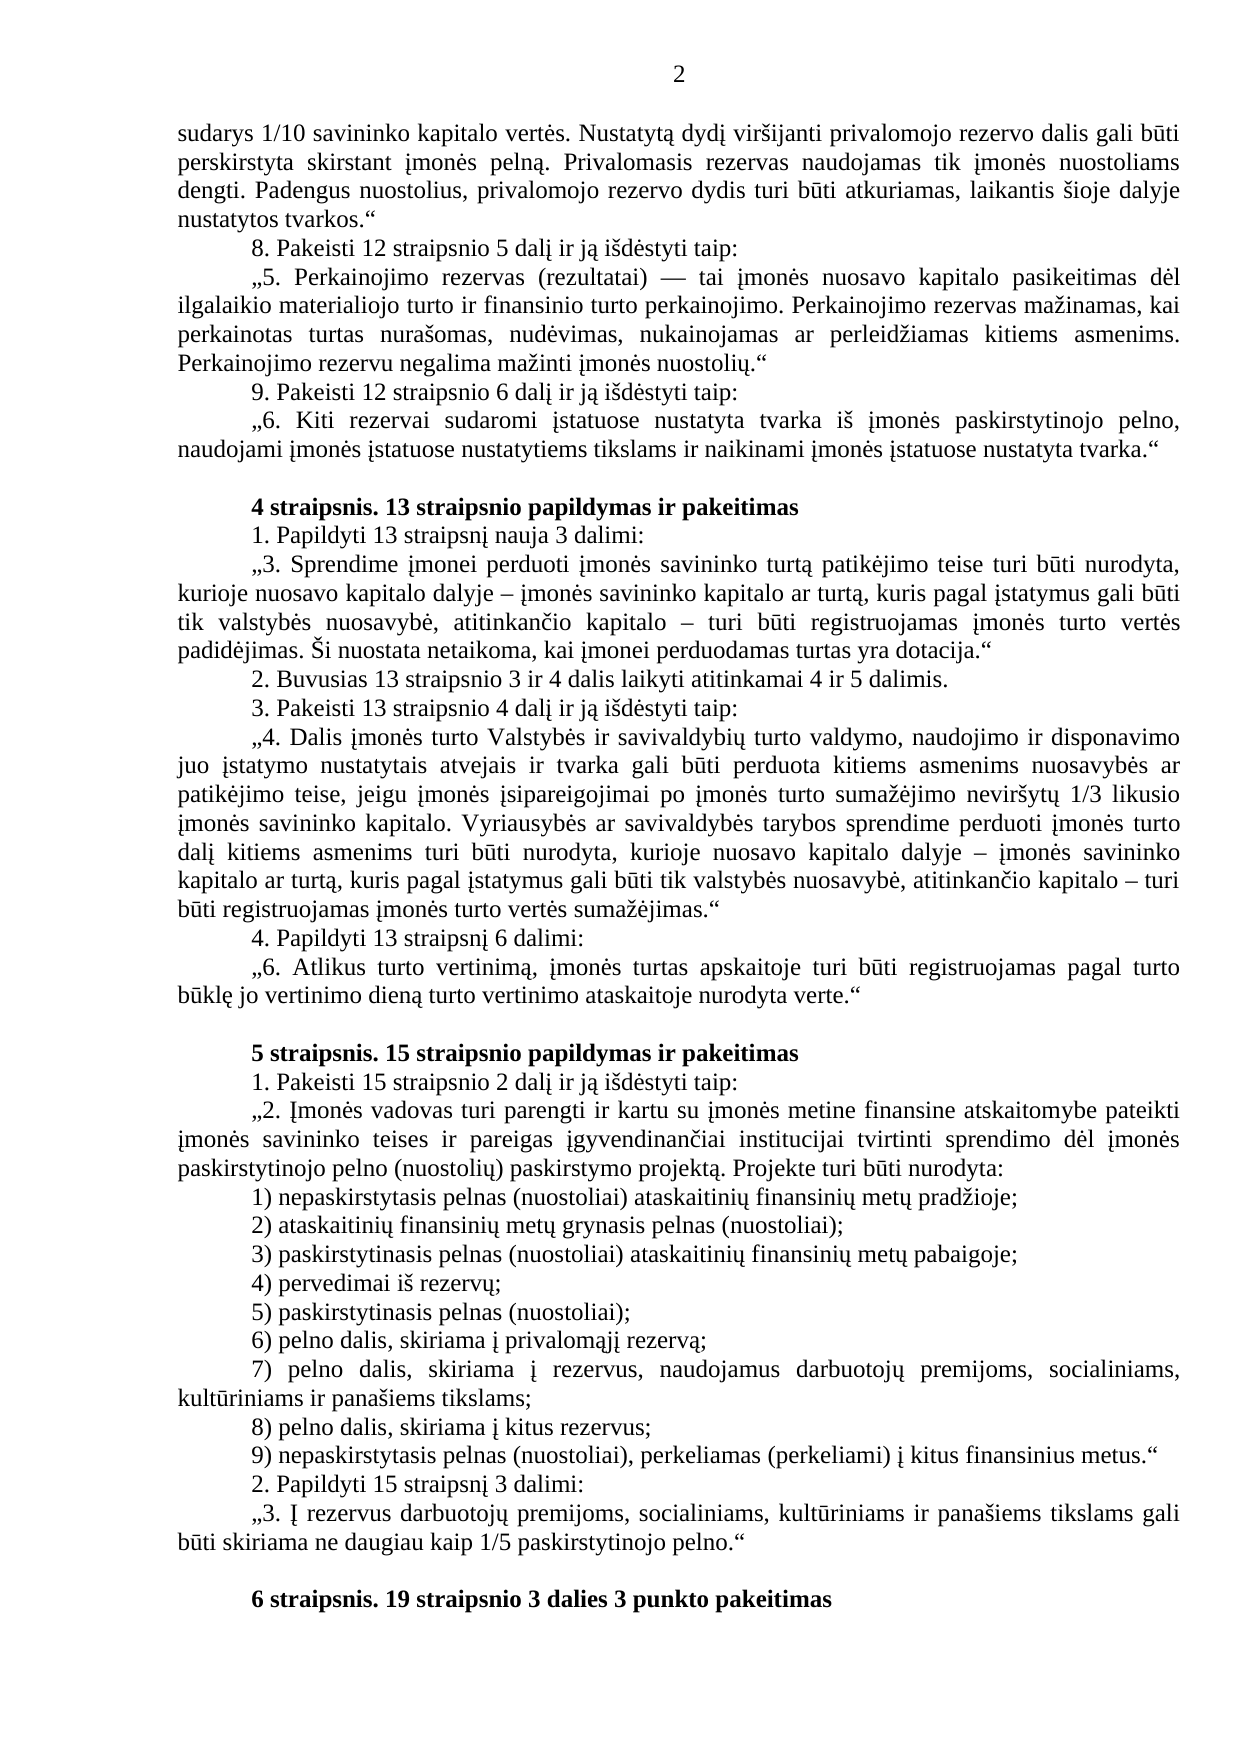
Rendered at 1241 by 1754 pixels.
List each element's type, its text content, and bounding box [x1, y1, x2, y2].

text „6. Atlikus turto vertinimą, įmonės turtas apskaitoje turi būti registruojamas pagal turto būklę jo vertinimo dieną turto vertinimo ataskaitoje nurodyta verte.“ [177, 952, 1181, 1009]
text 6 straipsnis. 19 straipsnio 3 dalies 3 punkto pakeitimas [177, 1584, 1181, 1613]
text „4. Dalis įmonės turto Valstybės ir savivaldybių turto valdymo, naudojimo ir disponavimo juo įstatymo nustatytais atvejais ir tvarka gali būti perduota kitiems asmenims nuosavybės ar patikėjimo teise, jeigu įmonės įsipareigojimai po įmonės turto sumažėjimo neviršytų 1/3 likusio įmonės savininko kapitalo. Vyriausybės ar savivaldybės tarybos sprendime perduoti įmonės turto dalį kitiems asmenims turi būti nurodyta, kurioje nuosavo kapitalo dalyje – įmonės savininko kapitalo ar turtą, kuris pagal įstatymus gali būti tik valstybės nuosavybė, atitinkančio kapitalo – turi būti registruojamas įmonės turto vertės sumažėjimas.“ [177, 722, 1181, 923]
text 4 straipsnis. 13 straipsnio papildymas ir pakeitimas [177, 492, 1181, 521]
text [177, 118, 1181, 233]
text 9. Pakeisti 12 straipsnio 6 dalį ir ją išdėstyti taip: [177, 377, 1181, 406]
text „6. Kiti rezervai sudaromi įstatuose nustatyta tvarka iš įmonės paskirstytinojo pelno, naudojami įmonės įstatuose nustatytiems tikslams ir naikinami įmonės įstatuose nustatyta tvarka.“ [177, 406, 1181, 463]
text 2) ataskaitinių finansinių metų grynasis pelnas (nuostoliai); [177, 1211, 1181, 1239]
text 9) nepaskirstytasis pelnas (nuostoliai), perkeliamas (perkeliami) į kitus finansinius metus.“ [177, 1441, 1181, 1469]
text 2. Papildyti 15 straipsnį 3 dalimi: [177, 1469, 1181, 1498]
text 1. Papildyti 13 straipsnį nauja 3 dalimi: [177, 521, 1181, 549]
text 4) pervedimai iš rezervų; [177, 1268, 1181, 1297]
text 3. Pakeisti 13 straipsnio 4 dalį ir ją išdėstyti taip: [177, 693, 1181, 722]
text „3. Į rezervus darbuotojų premijoms, socialiniams, kultūriniams ir panašiems tikslams gali būti skiriama ne daugiau kaip 1/5 paskirstytinojo pelno.“ [177, 1498, 1181, 1556]
text „5. Perkainojimo rezervas (rezultatai) — tai įmonės nuosavo kapitalo pasikeitimas dėl ilgalaikio materialiojo turto ir finansinio turto perkainojimo. Perkainojimo rezervas mažinamas, kai perkainotas turtas nurašomas, nudėvimas, nukainojamas ar perleidžiamas kitiems asmenims. Perkainojimo rezervu negalima mažinti įmonės nuostolių.“ [177, 262, 1181, 377]
text 5) paskirstytinasis pelnas (nuostoliai); [177, 1297, 1181, 1326]
text 5 straipsnis. 15 straipsnio papildymas ir pakeitimas [177, 1038, 1181, 1067]
text 7) pelno dalis, skiriama į rezervus, naudojamus darbuotojų premijoms, socialiniams, kultūriniams ir panašiems tikslams; [177, 1354, 1181, 1412]
text 1. Pakeisti 15 straipsnio 2 dalį ir ją išdėstyti taip: [177, 1067, 1181, 1096]
text 4. Papildyti 13 straipsnį 6 dalimi: [177, 923, 1181, 952]
text 8) pelno dalis, skiriama į kitus rezervus; [177, 1412, 1181, 1441]
text 6) pelno dalis, skiriama į privalomąjį rezervą; [177, 1326, 1181, 1354]
text „2. Įmonės vadovas turi parengti ir kartu su įmonės metine finansine atskaitomybe pateikti įmonės savininko teises ir pareigas įgyvendinančiai institucijai tvirtinti sprendimo dėl įmonės paskirstytinojo pelno (nuostolių) paskirstymo projektą. Projekte turi būti nurodyta: [177, 1096, 1181, 1182]
text 2. Buvusias 13 straipsnio 3 ir 4 dalis laikyti atitinkamai 4 ir 5 dalimis. [177, 664, 1181, 693]
text „3. Sprendime įmonei perduoti įmonės savininko turtą patikėjimo teise turi būti nurodyta, kurioje nuosavo kapitalo dalyje – įmonės savininko kapitalo ar turtą, kuris pagal įstatymus gali būti tik valstybės nuosavybė, atitinkančio kapitalo – turi būti registruojamas įmonės turto vertės padidėjimas. Ši nuostata netaikoma, kai įmonei perduodamas turtas yra dotacija.“ [177, 549, 1181, 664]
text 3) paskirstytinasis pelnas (nuostoliai) ataskaitinių finansinių metų pabaigoje; [177, 1239, 1181, 1268]
text 1) nepaskirstytasis pelnas (nuostoliai) ataskaitinių finansinių metų pradžioje; [177, 1182, 1181, 1211]
text 8. Pakeisti 12 straipsnio 5 dalį ir ją išdėstyti taip: [177, 233, 1181, 262]
